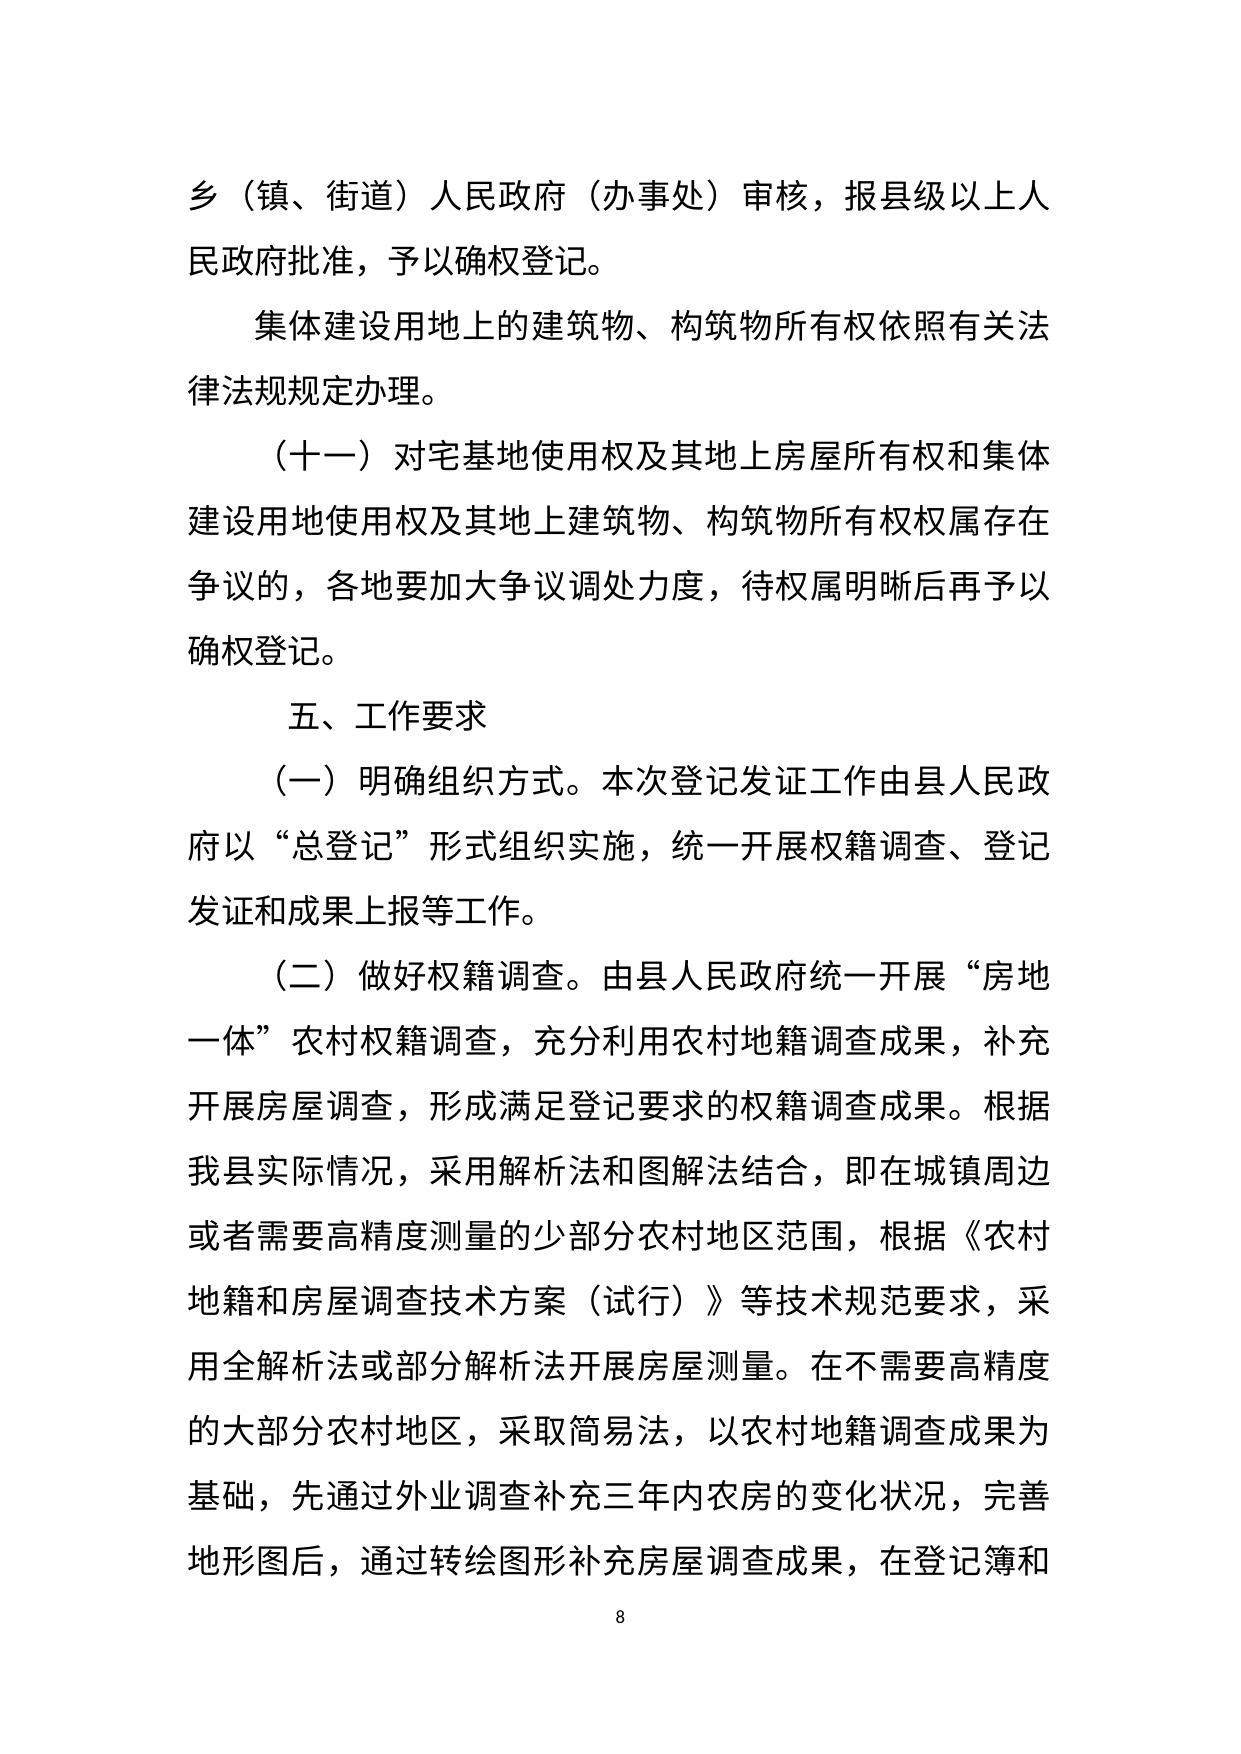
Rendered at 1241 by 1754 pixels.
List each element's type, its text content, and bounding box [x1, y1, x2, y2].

text 五、工作要求 [187, 682, 1053, 747]
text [187, 942, 1053, 1592]
text （十一）对宅基地使用权及其地上房屋所有权和集体建设用地使用权及其地上建筑物、构筑物所有权权属存在争议的，各地要加大争议调处力度，待权属明晰后再予以确权登记。 [187, 422, 1053, 682]
text （一）明确组织方式。本次登记发证工作由县人民政府以“总登记”形式组织实施，统一开展权籍调查、登记发证和成果上报等工作。 [187, 747, 1053, 942]
text 集体建设用地上的建筑物、构筑物所有权依照有关法律法规规定办理。 [187, 292, 1053, 422]
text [187, 162, 1053, 292]
